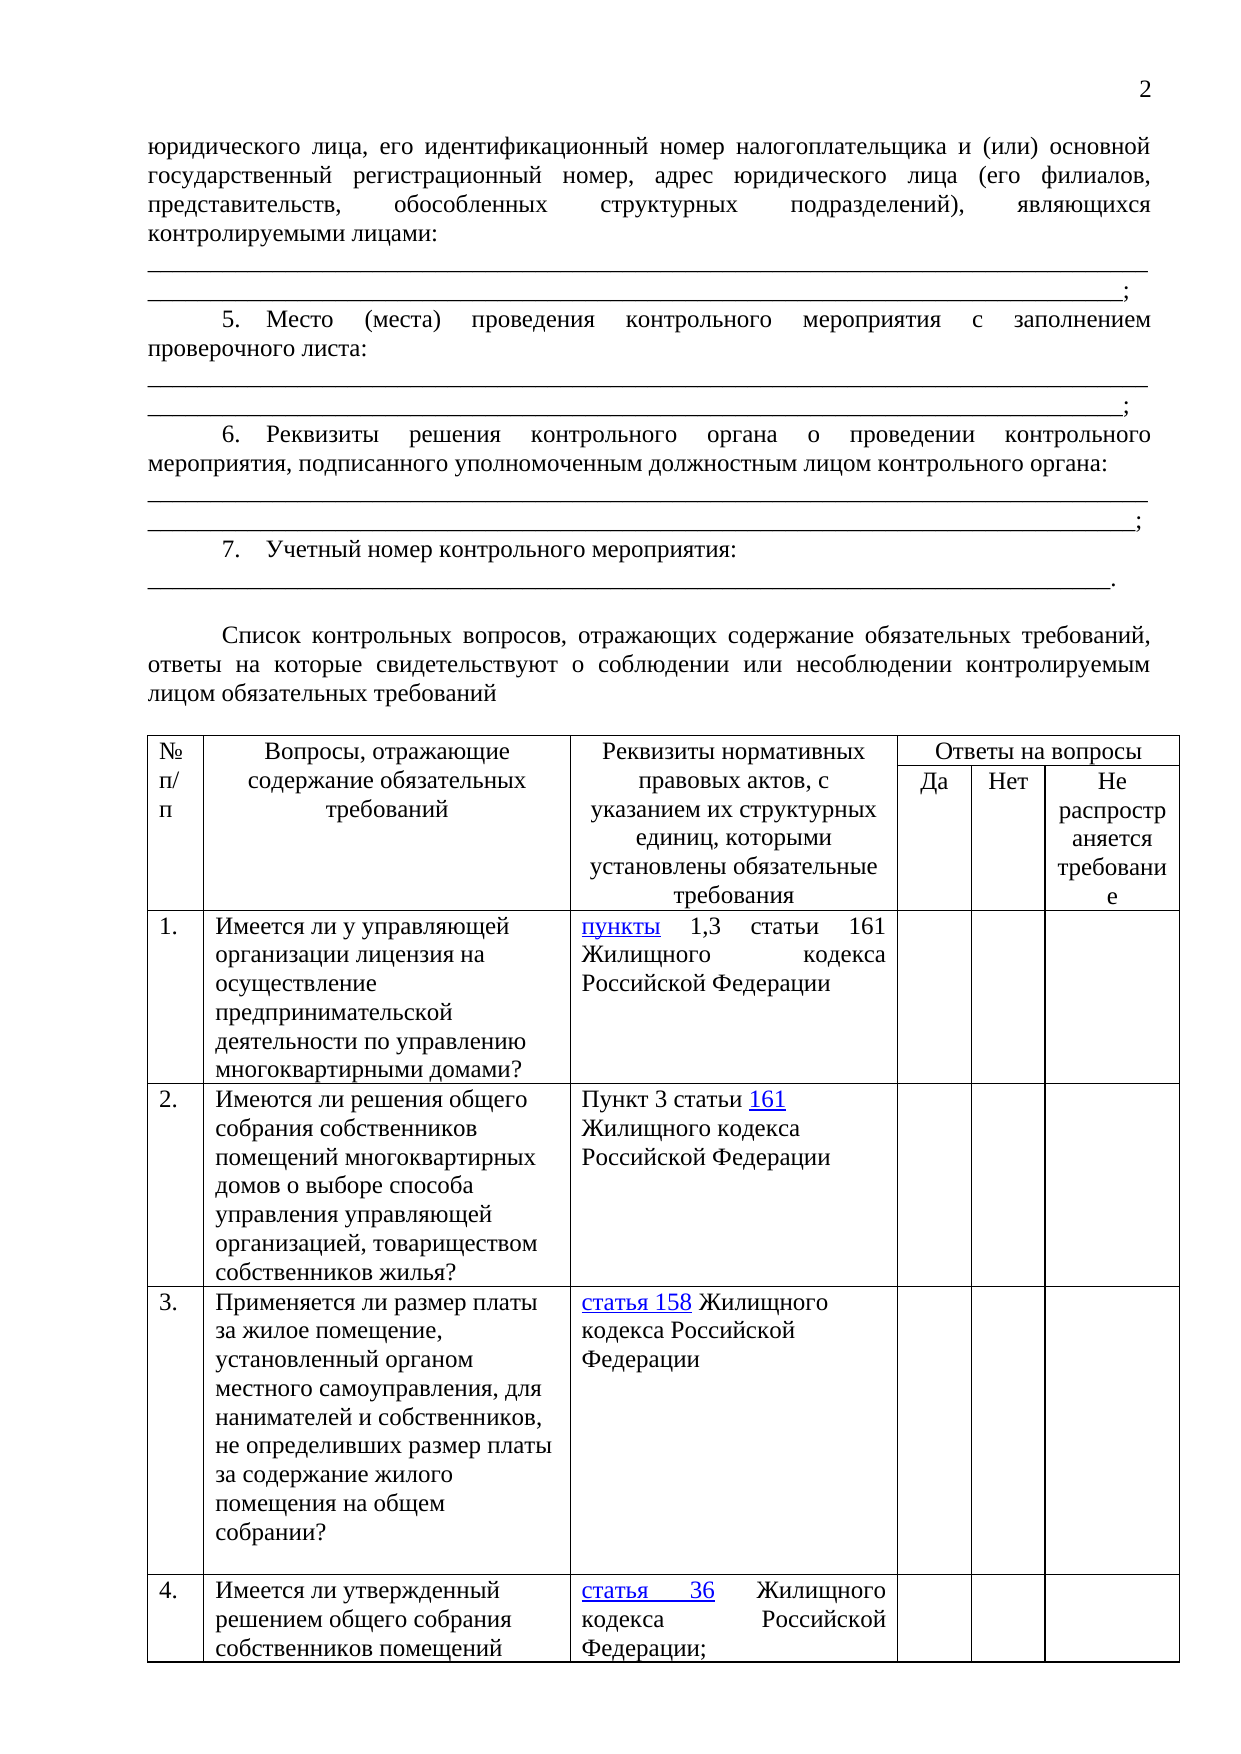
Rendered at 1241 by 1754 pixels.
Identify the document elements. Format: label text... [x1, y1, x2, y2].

table_cell [898, 1084, 971, 1286]
table_cell статья 158 Жилищного кодекса Российской Федерации [571, 1287, 897, 1574]
table_cell [1046, 1575, 1179, 1661]
table_cell [972, 911, 1044, 1083]
table_cell 2. [148, 1084, 203, 1286]
table_cell 4. [148, 1575, 203, 1661]
table_cell [972, 1084, 1044, 1286]
list Место (места) проведения контрольного мероприятия с заполнением проверочного листа: [148, 304, 1152, 361]
table_cell 1. [148, 911, 203, 1083]
table_cell 3. [148, 1287, 203, 1574]
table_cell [204, 1575, 570, 1661]
table_cell [898, 911, 971, 1083]
table_cell [1046, 1084, 1179, 1286]
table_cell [571, 1575, 897, 1661]
table_cell [898, 1575, 971, 1661]
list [148, 131, 1152, 246]
table_cell Да [898, 766, 971, 910]
text 7. Учетный номер контрольного мероприятия: [148, 534, 1152, 563]
table_cell Нет [972, 766, 1044, 910]
table_cell Применяется ли размер платы за жилое помещение, установленный органом местного самоуправления, для нанимателей и собственников, не определивших размер платы за содержание жилого помещения на общем собрании? [204, 1287, 570, 1574]
table_cell пункты 1,3 статьи 161 Жилищного кодекса Российской Федерации [571, 911, 897, 1083]
table_header Ответы на вопросы [898, 736, 1179, 765]
table_cell [972, 1287, 1044, 1574]
table_cell Имеются ли решения общего собрания собственников помещений многоквартирных домов о выборе способа управления управляющей организацией, товариществом собственников жилья? [204, 1084, 570, 1286]
table_cell Пункт 3 статьи 161 Жилищного кодекса Российской Федерации [571, 1084, 897, 1286]
table_cell Имеется ли у управляющей организации лицензия на осуществление предпринимательской деятельности по управлению многоквартирными домами? [204, 911, 570, 1083]
list Реквизиты решения контрольного органа о проведении контрольного мероприятия, подписанного уполномоченным должностным лицом контрольного органа: [148, 419, 1152, 476]
text Список контрольных вопросов, отражающих содержание обязательных требований, ответы на которые свидетельствуют о соблюдении или несоблюдении контролируемым лицом обязательных требований [148, 620, 1152, 706]
table_header № п/п [148, 736, 203, 910]
table_header Реквизиты нормативных правовых актов, с указанием их структурных единиц, которыми установлены обязательные требования [571, 736, 897, 910]
table_cell [1046, 1287, 1179, 1574]
text _____________________________________________________________________________. [148, 563, 1152, 591]
text _______________________________________________________________________________________________________________________________________________________________; [148, 476, 1152, 534]
table_cell [1046, 911, 1179, 1083]
table_cell Не распространяется требование [1046, 766, 1179, 910]
table_cell [972, 1575, 1044, 1661]
table_header Вопросы, отражающие содержание обязательных требований [204, 736, 570, 910]
table_cell [898, 1287, 971, 1574]
